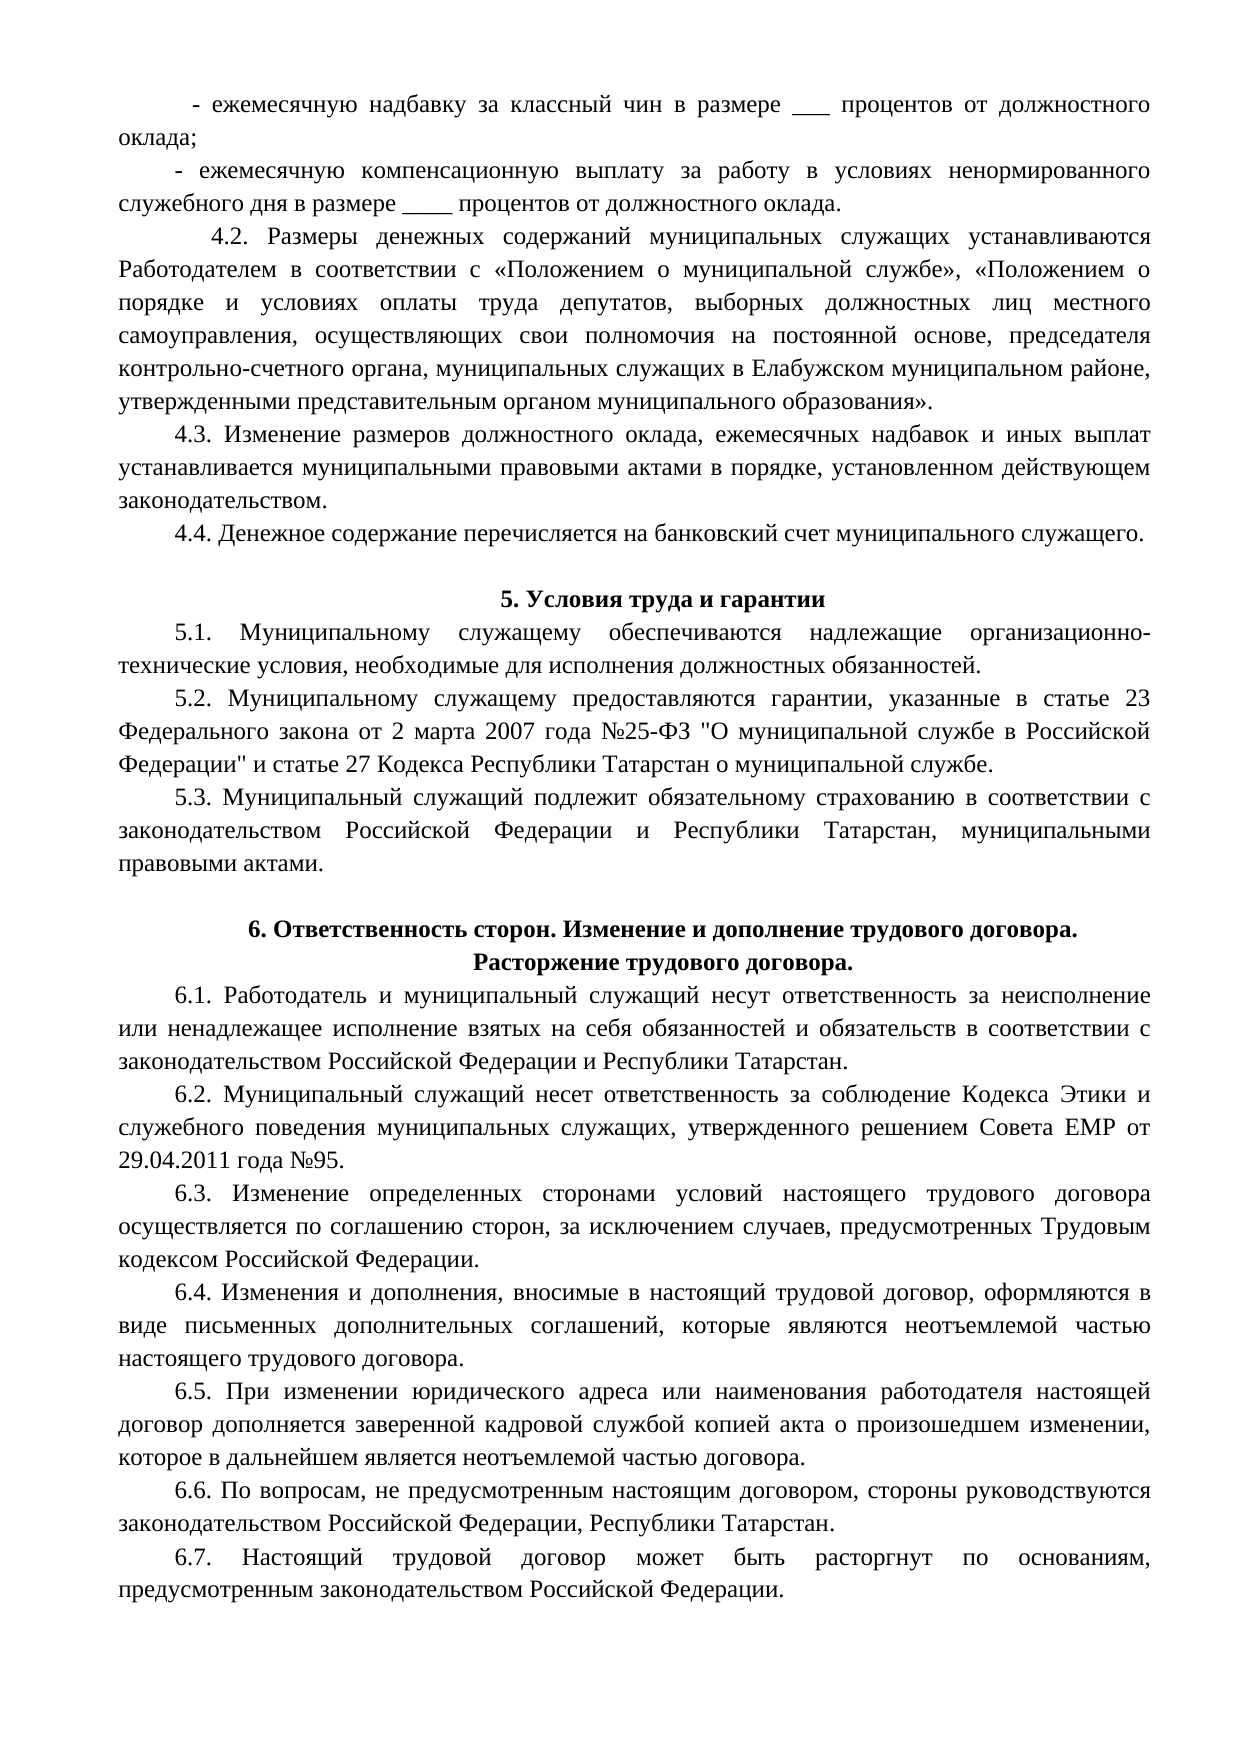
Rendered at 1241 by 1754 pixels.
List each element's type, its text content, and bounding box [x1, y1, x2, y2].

text 6. Ответственность сторон. Изменение и дополнение трудового договора. [118, 914, 1152, 943]
text 5.2. Муниципальному служащему предоставляются гарантии, указанные в статье 23 Федерального закона от 2 марта 2007 года №25-ФЗ "О муниципальной службе в Российской Федерации" и статье 27 Кодекса Республики Татарстан о муниципальной службе. [118, 683, 1152, 778]
text 6.7. Настоящий трудовой договор может быть расторгнут по основаниям, предусмотренным законодательством Российской Федерации. [118, 1542, 1152, 1603]
text 5.3. Муниципальный служащий подлежит обязательному страхованию в соответствии с законодательством Российской Федерации и Республики Татарстан, муниципальными правовыми актами. [118, 782, 1152, 877]
text 5. Условия труда и гарантии [118, 584, 1152, 613]
text 4.2. Размеры денежных содержаний муниципальных служащих устанавливаются Работодателем в соответствии с «Положением о муниципальной службе», «Положением о порядке и условиях оплаты труда депутатов, выборных должностных лиц местного самоуправления, осуществляющих свои полномочия на постоянной основе, председателя контрольно-счетного органа, муниципальных служащих в Елабужском муниципальном районе, утвержденными представительным органом муниципального образования». [118, 221, 1152, 414]
text 6.6. По вопросам, не предусмотренным настоящим договором, стороны руководствуются законодательством Российской Федерации, Республики Татарстан. [118, 1476, 1152, 1537]
text - ежемесячную надбавку за классный чин в размере ___ процентов от должностного оклада; [118, 89, 1152, 150]
text 4.3. Изменение размеров должностного оклада, ежемесячных надбавок и иных выплат устанавливается муниципальными правовыми актами в порядке, установленном действующем законодательством. [118, 419, 1152, 514]
text 6.1. Работодатель и муниципальный служащий несут ответственность за неисполнение или ненадлежащее исполнение взятых на себя обязанностей и обязательств в соответствии с законодательством Российской Федерации и Республики Татарстан. [118, 980, 1152, 1075]
text 6.3. Изменение определенных сторонами условий настоящего трудового договора осуществляется по соглашению сторон, за исключением случаев, предусмотренных Трудовым кодексом Российской Федерации. [118, 1178, 1152, 1273]
text 6.4. Изменения и дополнения, вносимые в настоящий трудовой договор, оформляются в виде письменных дополнительных соглашений, которые являются неотъемлемой частью настоящего трудового договора. [118, 1277, 1152, 1372]
text Расторжение трудового договора. [118, 947, 1152, 976]
text 4.4. Денежное содержание перечисляется на банковский счет муниципального служащего. [118, 518, 1152, 547]
text 6.2. Муниципальный служащий несет ответственность за соблюдение Кодекса Этики и служебного поведения муниципальных служащих, утвержденного решением Совета ЕМР от 29.04.2011 года №95. [118, 1079, 1152, 1174]
text 5.1. Муниципальному служащему обеспечиваются надлежащие организационно-технические условия, необходимые для исполнения должностных обязанностей. [118, 617, 1152, 679]
text - ежемесячную компенсационную выплату за работу в условиях ненормированного служебного дня в размере ____ процентов от должностного оклада. [118, 155, 1152, 216]
text 6.5. При изменении юридического адреса или наименования работодателя настоящей договор дополняется заверенной кадровой службой копией акта о произошедшем изменении, которое в дальнейшем является неотъемлемой частью договора. [118, 1376, 1152, 1471]
